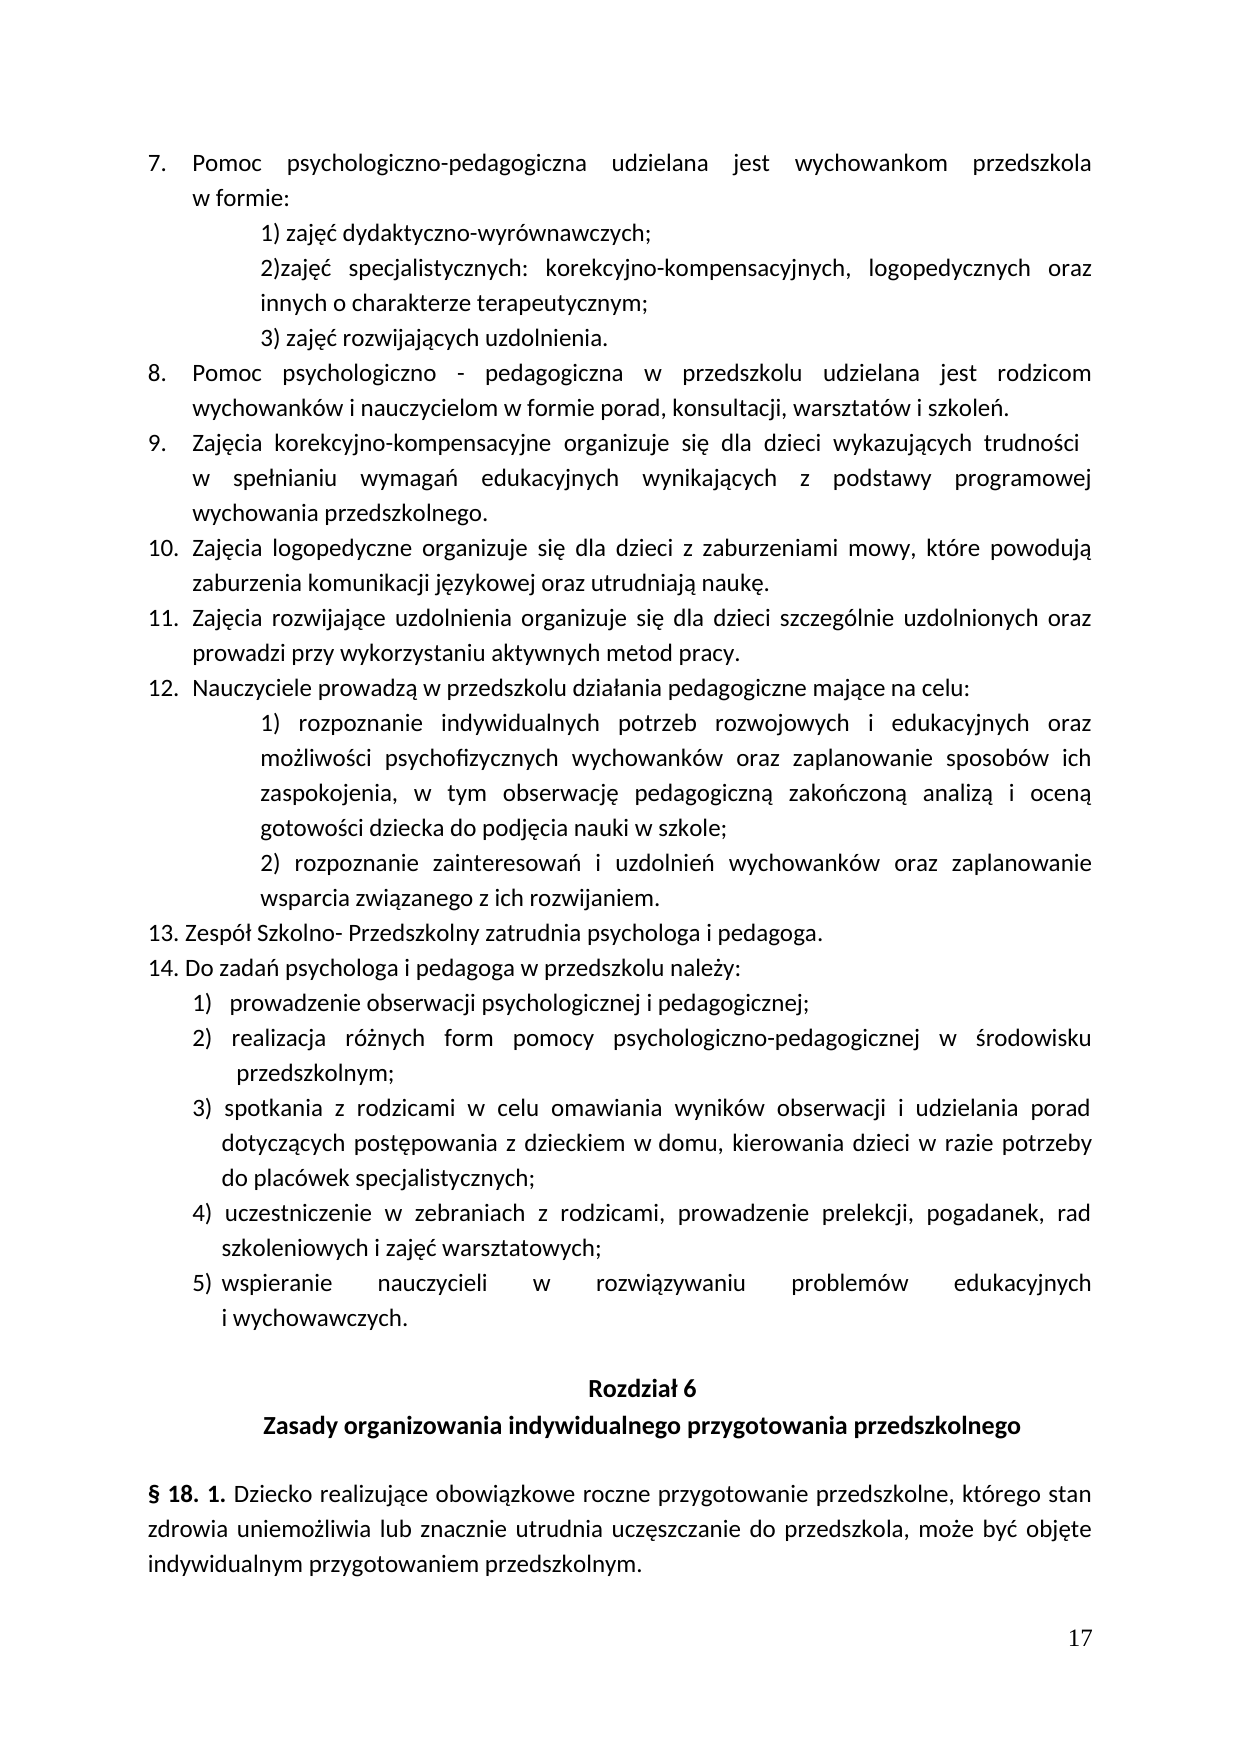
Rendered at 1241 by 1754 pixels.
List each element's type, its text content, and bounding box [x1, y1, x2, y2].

list Pomoc psychologiczno - pedagogiczna w przedszkolu udzielana jest rodzicom wychowanków i nauczycielom w formie porad, konsultacji, warsztatów i szkoleń. [148, 358, 1093, 423]
text 2) realizacja różnych form pomocy psychologiczno-pedagogicznej w środowisku przedszkolnym; [192, 1023, 1093, 1088]
list Zajęcia rozwijające uzdolnienia organizuje się dla dzieci szczególnie uzdolnionych oraz prowadzi przy wykorzystaniu aktywnych metod pracy. [148, 603, 1093, 668]
text 5) wspieranie nauczycieli w rozwiązywaniu problemów edukacyjnych i wychowawczych. [192, 1268, 1093, 1333]
list Zajęcia korekcyjno-kompensacyjne organizuje się dla dzieci wykazujących trudności w spełnianiu wymagań edukacyjnych wynikających z podstawy programowej wychowania przedszkolnego. [148, 428, 1093, 528]
list Nauczyciele prowadzą w przedszkolu działania pedagogiczne mające na celu: [148, 673, 1093, 703]
text 2)zajęć specjalistycznych: korekcyjno-kompensacyjnych, logopedycznych oraz innych o charakterze terapeutycznym; [260, 253, 1093, 318]
text Rozdział 6 [192, 1373, 1093, 1404]
text 13. Zespół Szkolno- Przedszkolny zatrudnia psychologa i pedagoga. [148, 918, 1093, 948]
text 3) spotkania z rodzicami w celu omawiania wyników obserwacji i udzielania porad dotyczących postępowania z dzieckiem w domu, kierowania dzieci w razie potrzeby do placówek specjalistycznych; [192, 1093, 1093, 1193]
text 1) zajęć dydaktyczno-wyrównawczych; [260, 218, 1093, 248]
list Pomoc psychologiczno-pedagogiczna udzielana jest wychowankom przedszkola w formie: [148, 148, 1093, 213]
text 1) prowadzenie obserwacji psychologicznej i pedagogicznej; [192, 988, 1093, 1018]
text 1) rozpoznanie indywidualnych potrzeb rozwojowych i edukacyjnych oraz możliwości psychofizycznych wychowanków oraz zaplanowanie sposobów ich zaspokojenia, w tym obserwację pedagogiczną zakończoną analizą i oceną gotowości dziecka do podjęcia nauki w szkole; [260, 708, 1093, 843]
text 2) rozpoznanie zainteresowań i uzdolnień wychowanków oraz zaplanowanie wsparcia związanego z ich rozwijaniem. [260, 848, 1093, 913]
text Zasady organizowania indywidualnego przygotowania przedszkolnego [192, 1409, 1093, 1441]
text 4) uczestniczenie w zebraniach z rodzicami, prowadzenie prelekcji, pogadanek, rad szkoleniowych i zajęć warsztatowych; [192, 1198, 1093, 1263]
text 14. Do zadań psychologa i pedagoga w przedszkolu należy: [148, 953, 1093, 983]
list Zajęcia logopedyczne organizuje się dla dzieci z zaburzeniami mowy, które powodują zaburzenia komunikacji językowej oraz utrudniają naukę. [148, 533, 1093, 598]
text 3) zajęć rozwijających uzdolnienia. [260, 323, 1093, 353]
text § 18. 1. Dziecko realizujące obowiązkowe roczne przygotowanie przedszkolne, którego stan zdrowia uniemożliwia lub znacznie utrudnia uczęszczanie do przedszkola, może być objęte indywidualnym przygotowaniem przedszkolnym. [148, 1478, 1093, 1579]
